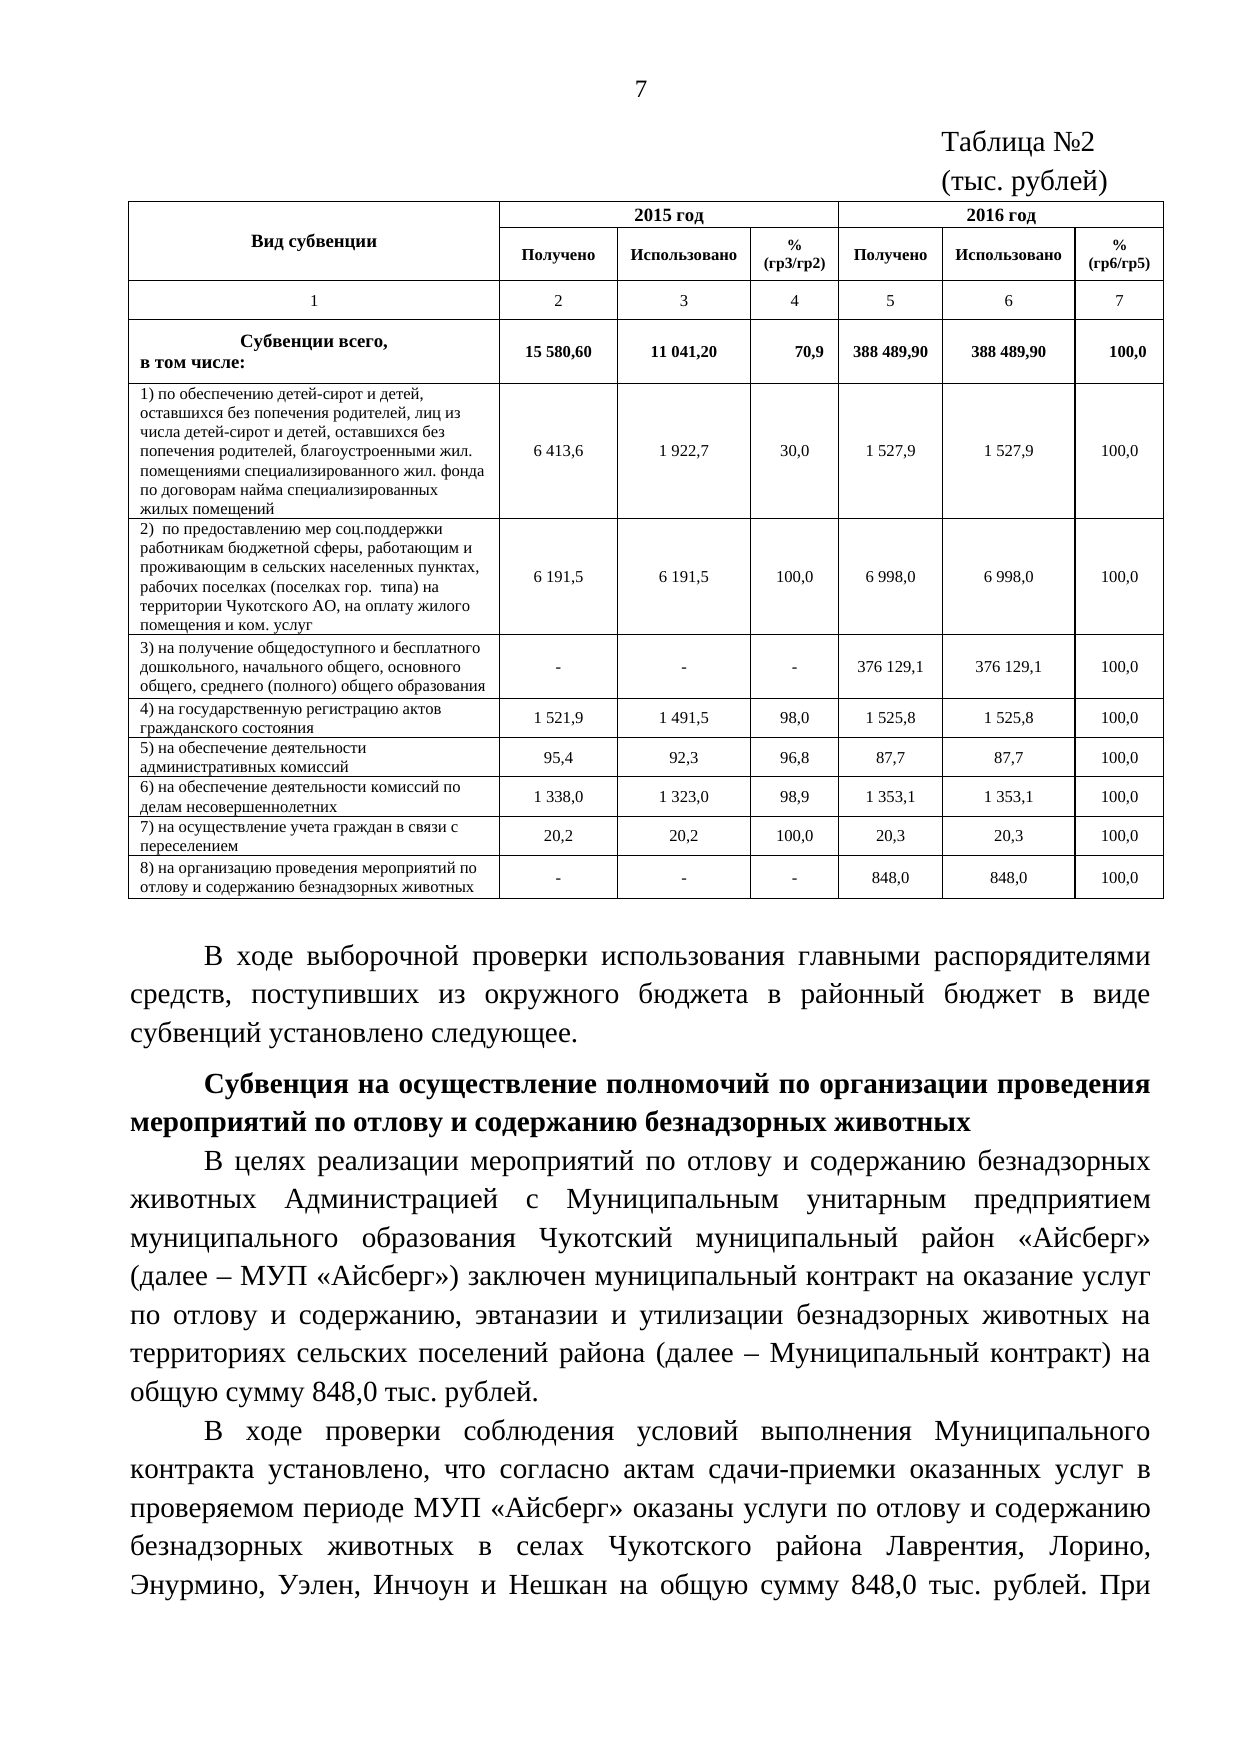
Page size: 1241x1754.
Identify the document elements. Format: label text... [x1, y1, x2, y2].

table_cell 1 527,9 [943, 384, 1074, 518]
table_cell 376 129,1 [943, 635, 1074, 697]
text Таблица №2 [130, 124, 1152, 158]
table_cell 20,3 [839, 817, 942, 855]
table_cell 4 [751, 281, 838, 319]
table_cell 1 521,9 [500, 699, 617, 737]
table_cell 7 [1076, 281, 1163, 319]
table_cell Субвенции всего, в том числе: [129, 320, 499, 383]
table_cell Использовано [943, 228, 1074, 280]
table_header 2016 год [839, 202, 1163, 227]
table_cell 1 527,9 [839, 384, 942, 518]
table_cell 15 580,60 [500, 320, 617, 383]
table_cell 98,0 [751, 699, 838, 737]
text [130, 1413, 1152, 1600]
table_cell 848,0 [839, 856, 942, 898]
table_cell 92,3 [618, 738, 750, 776]
table_cell 1 525,8 [943, 699, 1074, 737]
table_cell 100,0 [1076, 699, 1163, 737]
text В целях реализации мероприятий по отлову и содержанию безнадзорных животных Администрацией с Муниципальным унитарным предприятием муниципального образования Чукотский муниципальный район «Айсберг» (далее – МУП «Айсберг») заключен муниципальный контракт на оказание услуг по отлову и содержанию, эвтаназии и утилизации безнадзорных животных на территориях сельских поселений района (далее – Муниципальный контракт) на общую сумму 848,0 тыс. рублей. [130, 1143, 1152, 1408]
table_cell 1 338,0 [500, 777, 617, 816]
table_cell - [751, 856, 838, 898]
table_cell 388 489,90 [839, 320, 942, 383]
table_cell 6 [943, 281, 1074, 319]
table_cell 100,0 [1076, 856, 1163, 898]
table_cell 2) по предоставлению мер соц.поддержки работникам бюджетной сферы, работающим и проживающим в сельских населенных пунктах, рабочих поселках (поселках гор. типа) на территории Чукотского АО, на оплату жилого помещения и ком. услуг [129, 519, 499, 634]
table_cell 6) на обеспечение деятельности комиссий по делам несовершеннолетних [129, 777, 499, 816]
table_cell 1 525,8 [839, 699, 942, 737]
table_cell 1 [129, 281, 499, 319]
text Субвенция на осуществление полномочий по организации проведения мероприятий по отлову и содержанию безнадзорных животных [130, 1066, 1152, 1138]
table_cell 1 323,0 [618, 777, 750, 816]
table_cell - [618, 856, 750, 898]
table_cell 11 041,20 [618, 320, 750, 383]
text В ходе выборочной проверки использования главными распорядителями средств, поступивших из окружного бюджета в районный бюджет в виде субвенций установлено следующее. [130, 938, 1152, 1048]
table_header Вид субвенции [129, 202, 499, 280]
table_cell 100,0 [1076, 777, 1163, 816]
table_cell 6 998,0 [943, 519, 1074, 634]
table_cell 5) на обеспечение деятельности административных комиссий [129, 738, 499, 776]
table_cell - [500, 856, 617, 898]
table_cell 1 353,1 [943, 777, 1074, 816]
table_cell 100,0 [1076, 384, 1163, 518]
table_cell 6 191,5 [500, 519, 617, 634]
table_cell 100,0 [1076, 738, 1163, 776]
table_cell 8) на организацию проведения мероприятий по отлову и содержанию безнадзорных животных [129, 856, 499, 898]
table_cell 95,4 [500, 738, 617, 776]
table_cell Использовано [618, 228, 750, 280]
table_cell - [618, 635, 750, 697]
table_cell 87,7 [839, 738, 942, 776]
table_cell 100,0 [751, 817, 838, 855]
table_cell 376 129,1 [839, 635, 942, 697]
table_cell 848,0 [943, 856, 1074, 898]
table_cell % (гр6/гр5) [1076, 228, 1163, 280]
table_cell 4) на государственную регистрацию актов гражданского состояния [129, 699, 499, 737]
table_cell 1) по обеспечению детей-сирот и детей, оставшихся без попечения родителей, лиц из числа детей-сирот и детей, оставшихся без попечения родителей, благоустроенными жил. помещениями специализированного жил. фонда по договорам найма специализированных жилых помещений [129, 384, 499, 518]
table_cell 2 [500, 281, 617, 319]
table_cell 20,3 [943, 817, 1074, 855]
table_cell Получено [500, 228, 617, 280]
table_cell 100,0 [751, 519, 838, 634]
table_cell 3) на получение общедоступного и бесплатного дошкольного, начального общего, основного общего, среднего (полного) общего образования [129, 635, 499, 697]
table_cell 7) на осуществление учета граждан в связи с переселением [129, 817, 499, 855]
table_cell - [500, 635, 617, 697]
table_cell % (гр3/гр2) [751, 228, 838, 280]
table_cell 1 353,1 [839, 777, 942, 816]
table_cell 100,0 [1076, 320, 1163, 383]
table_cell 3 [618, 281, 750, 319]
table_cell 98,9 [751, 777, 838, 816]
table_cell 6 413,6 [500, 384, 617, 518]
table_header 2015 год [500, 202, 838, 227]
text (тыс. рублей) [130, 163, 1152, 196]
table_cell 6 998,0 [839, 519, 942, 634]
table_cell 30,0 [751, 384, 838, 518]
table_cell 96,8 [751, 738, 838, 776]
table_cell 20,2 [618, 817, 750, 855]
table_cell 100,0 [1076, 817, 1163, 855]
table_cell 1 491,5 [618, 699, 750, 737]
table_cell Получено [839, 228, 942, 280]
table_cell 20,2 [500, 817, 617, 855]
table_cell 87,7 [943, 738, 1074, 776]
table_cell 100,0 [1076, 519, 1163, 634]
table_cell 100,0 [1076, 635, 1163, 697]
table_cell 1 922,7 [618, 384, 750, 518]
table_cell 6 191,5 [618, 519, 750, 634]
table_cell 5 [839, 281, 942, 319]
table_cell 388 489,90 [943, 320, 1074, 383]
table_cell 70,9 [751, 320, 838, 383]
table_cell - [751, 635, 838, 697]
